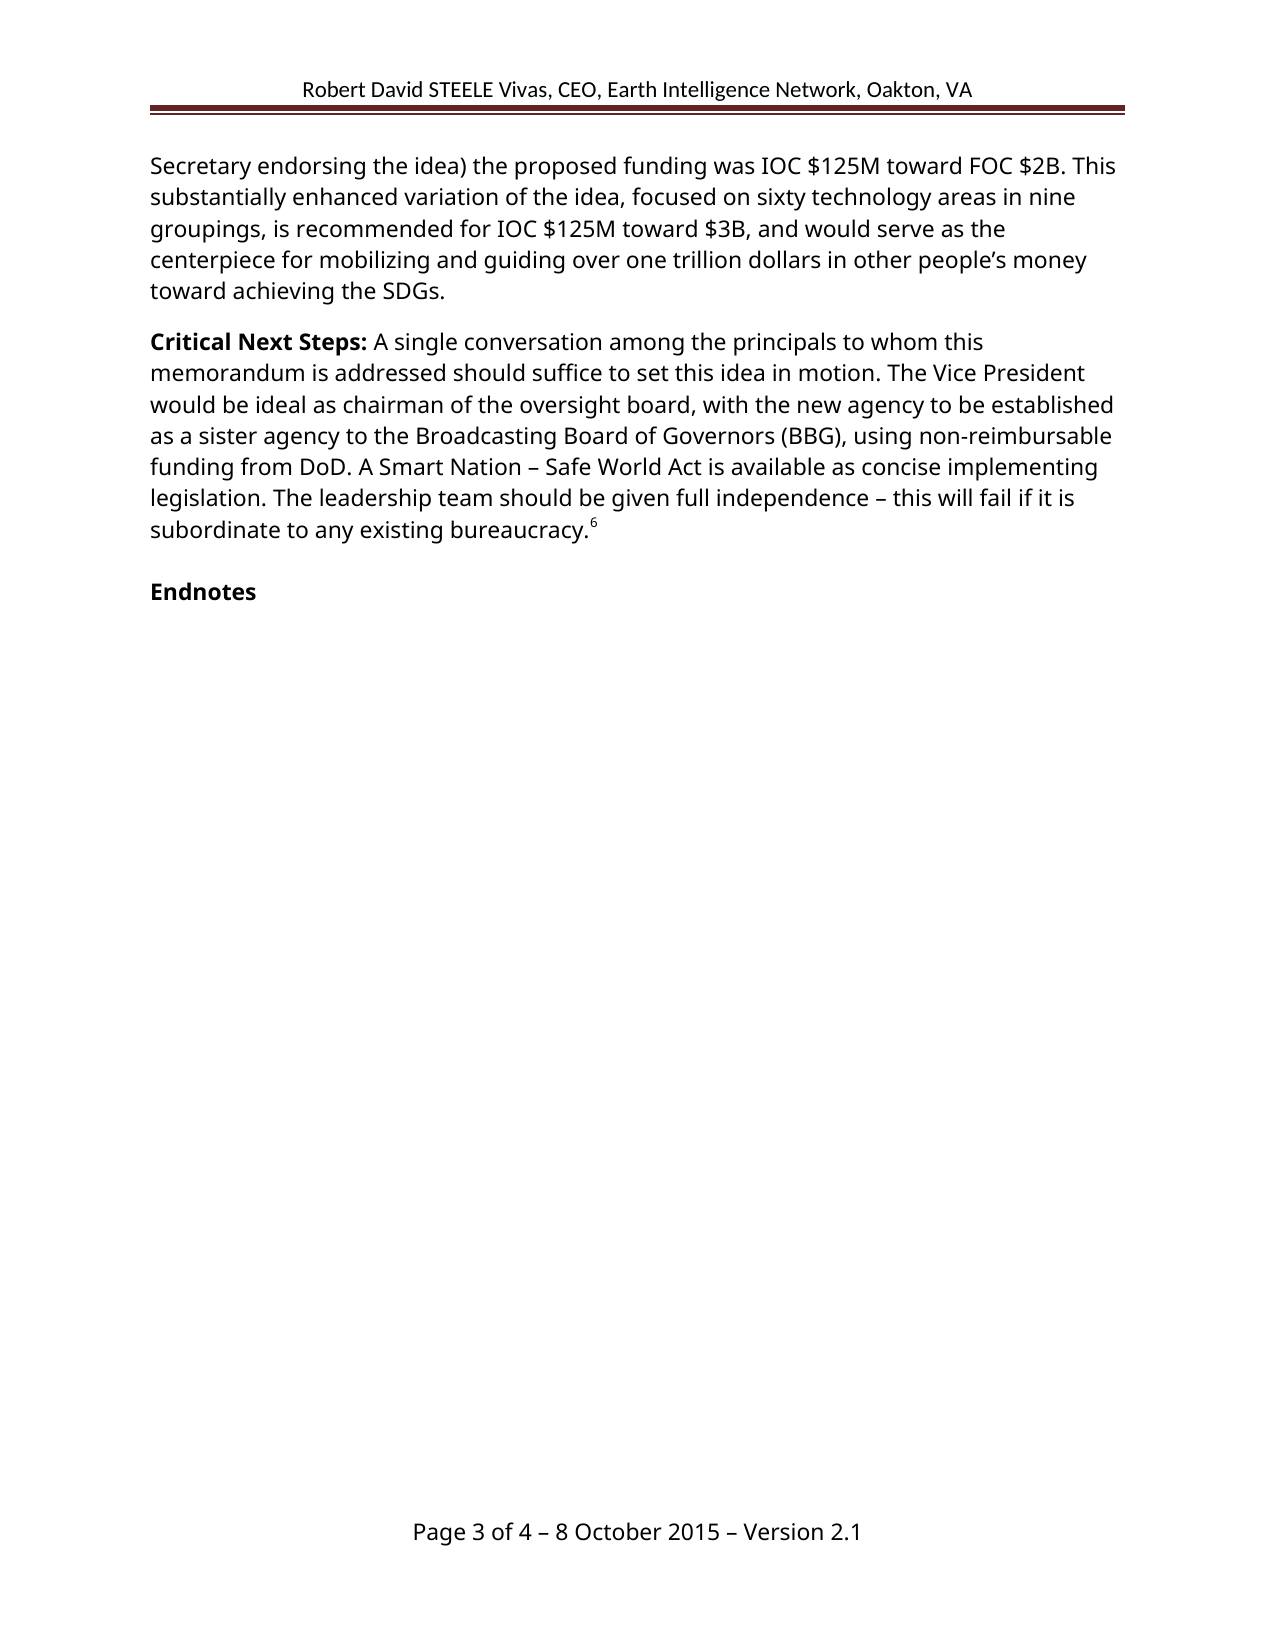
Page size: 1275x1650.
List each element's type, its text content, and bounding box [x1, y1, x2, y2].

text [150, 150, 1125, 306]
text Endnotes [150, 576, 1125, 607]
text Critical Next Steps: A single conversation among the principals to whom this memorandum is addressed should suffice to set this idea in motion. The Vice President would be ideal as chairman of the oversight board, with the new agency to be established as a sister agency to the Broadcasting Board of Governors (BBG), using non-reimbursable funding from DoD. A Smart Nation – Safe World Act is available as concise implementing legislation. The leadership team should be given full independence – this will fail if it is subordinate to any existing bureaucracy. [150, 326, 1125, 545]
